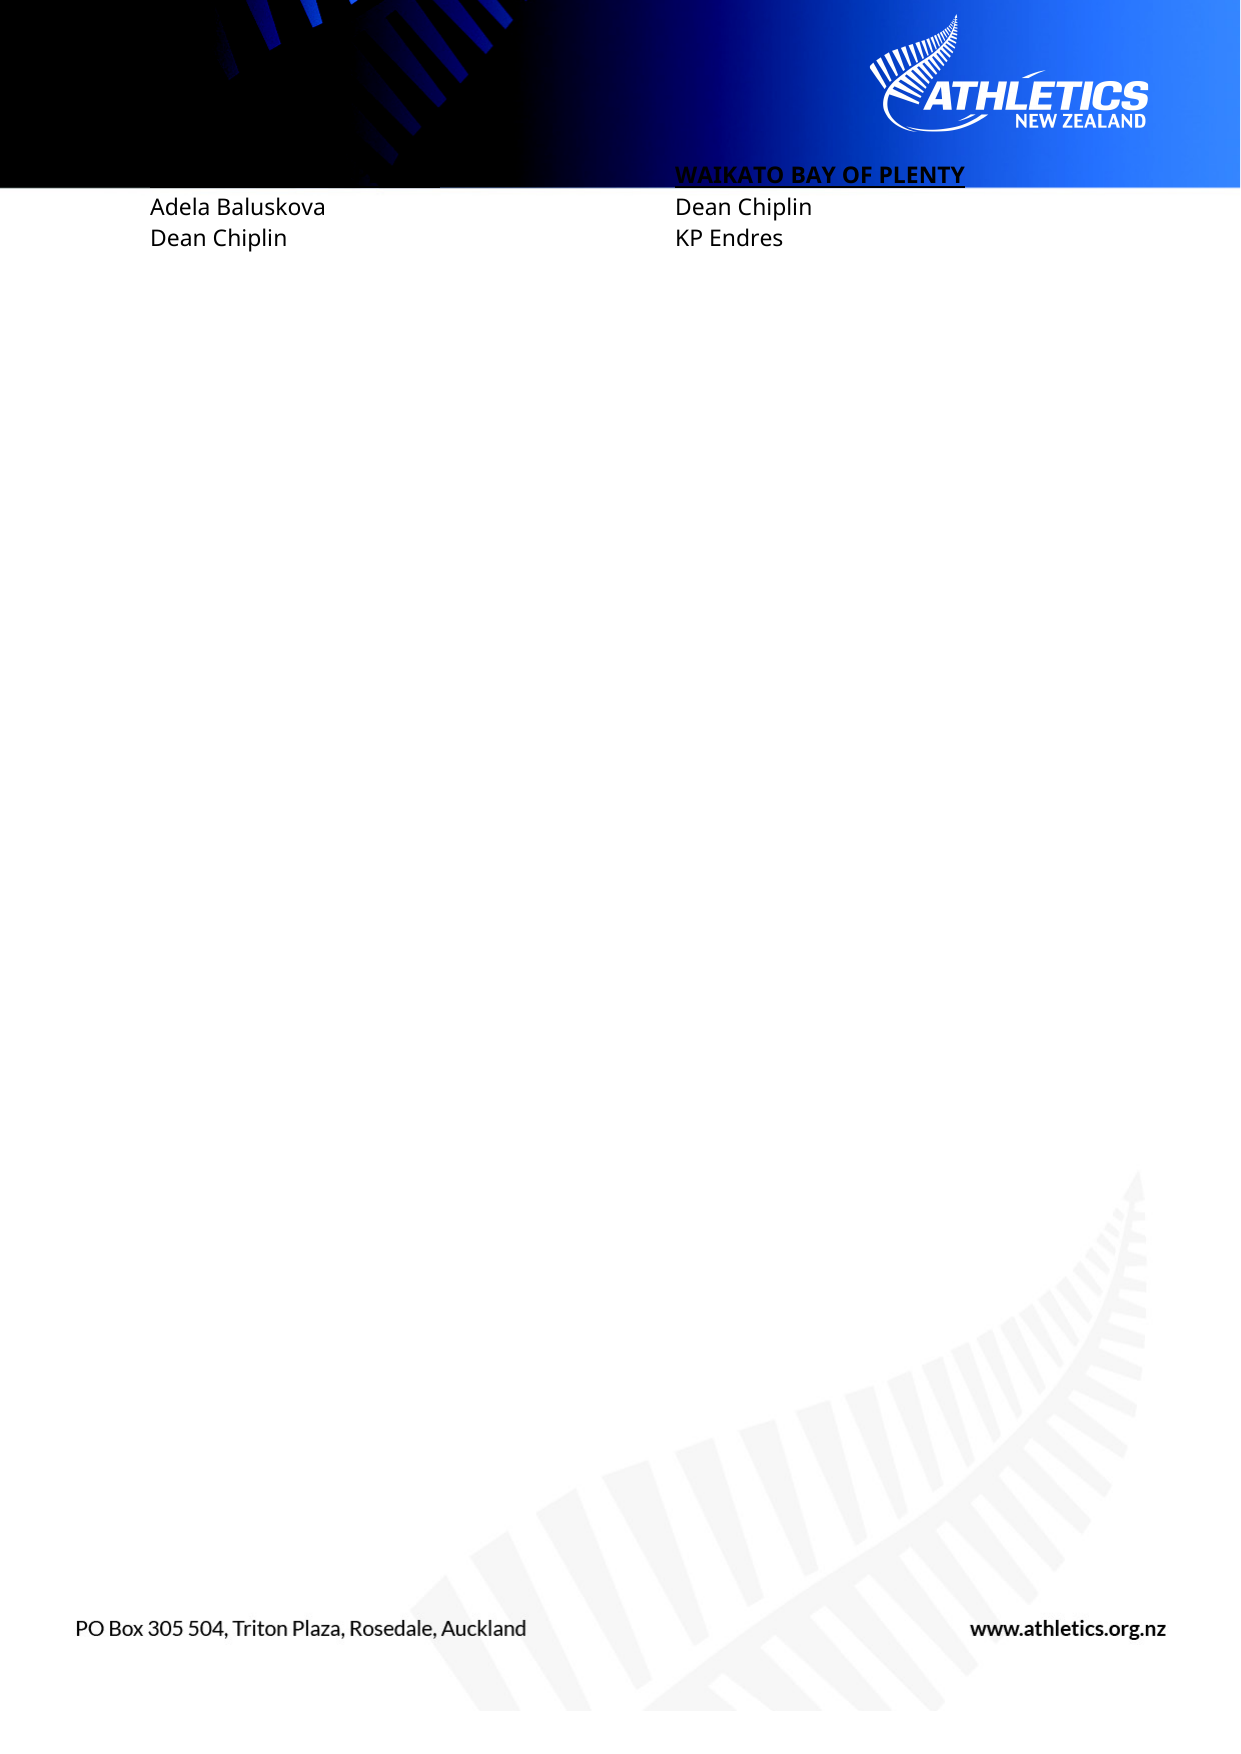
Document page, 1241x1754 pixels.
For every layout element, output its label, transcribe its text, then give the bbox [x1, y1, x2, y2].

picture [0, 0, 1241, 1711]
text Dean Chiplin KP Endres [150, 222, 1090, 253]
text Adela Baluskova Dean Chiplin [150, 191, 1090, 222]
text WAIKATO BAY OF PLENTY WAIKATO BAY OF PLENTY [150, 159, 1090, 191]
